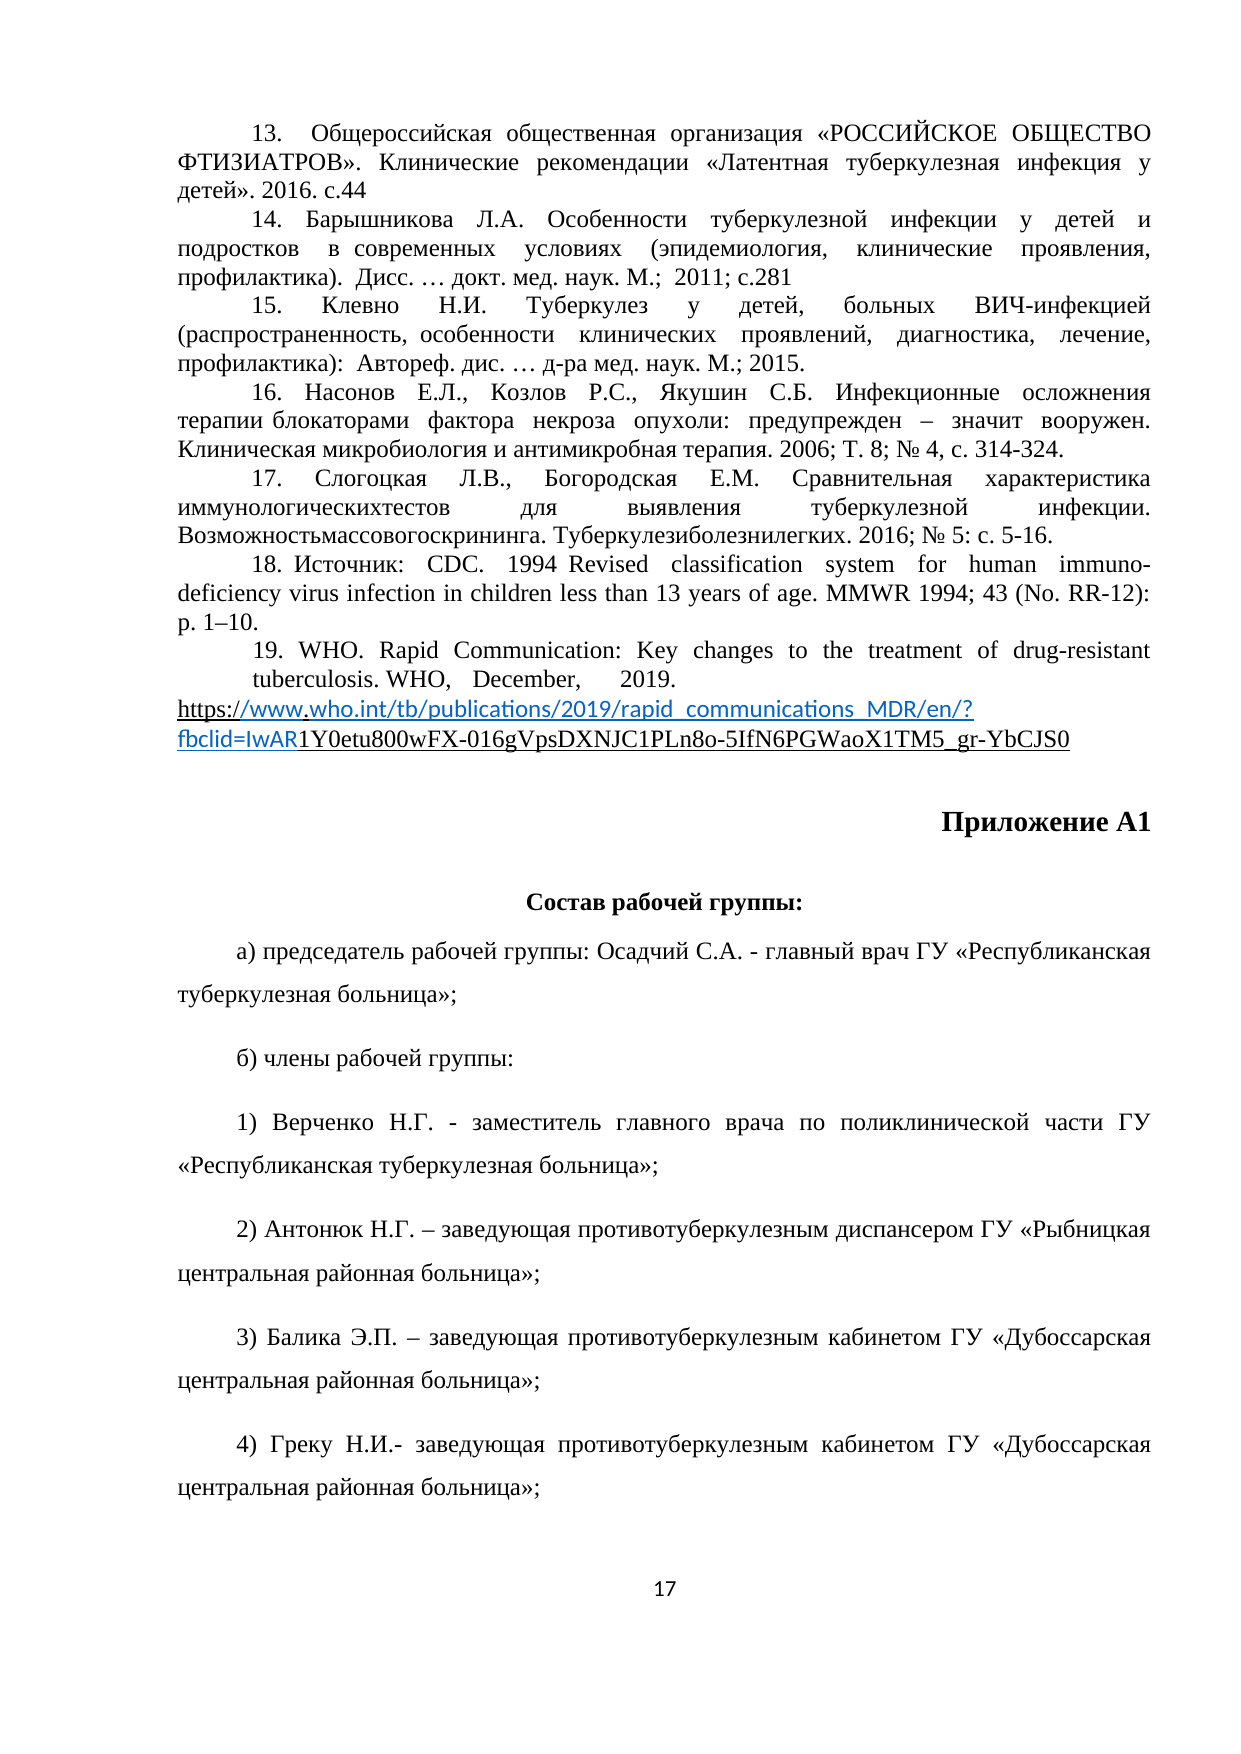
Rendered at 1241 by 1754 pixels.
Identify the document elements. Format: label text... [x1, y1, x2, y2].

list 15. Клевно Н.И. Туберкулез у детей, больных ВИЧ-инфекцией (распространенность, особенности клинических проявлений, диагностика, лечение, профилактика): Автореф. дис. … д-ра мед. наук. М.; 2015. [177, 291, 1152, 377]
list 18. Источник: CDC. 1994 Revised classification system for human immuno-deficiency virus infection in children less than 13 years of age. MMWR 1994; 43 (No. RR-12): p. 1–10. [177, 549, 1152, 636]
text а) председатель рабочей группы: Осадчий С.А. - главный врач ГУ «Республиканская туберкулезная больница»; [177, 936, 1152, 1008]
text 3) Балика Э.П. – заведующая противотуберкулезным кабинетом ГУ «Дубоссарская центральная районная больница»; [177, 1322, 1152, 1393]
list 14. Барышникова Л.А. Особенности туберкулезной инфекции у детей и подростков в современных условиях (эпидемиология, клинические проявления, профилактика). Дисс. … докт. мед. наук. М.; 2011; с.281 [177, 204, 1152, 291]
list 17. Слогоцкая Л.В., Богородская Е.М. Сравнительная характеристика иммунологическихтестов для выявления туберкулезной инфекции. Возможностьмассовогоскрининга. Туберкулезиболезнилегких. 2016; № 5: с. 5-16. [177, 463, 1152, 549]
list 16. Насонов Е.Л., Козлов Р.С., Якушин С.Б. Инфекционные осложнения терапии блокаторами фактора некроза опухоли: предупрежден – значит вооружен. Клиническая микробиология и антимикробная терапия. 2006; Т. 8; № 4, с. 314-324. [177, 377, 1152, 463]
list 19. WHO. Rapid Communication: Key changes to the treatment of drug-resistant tuberculosis. WHO, December, 2019. [252, 636, 1152, 693]
subtitle Приложение А1 [177, 804, 1152, 837]
list 13. Общероссийская общественная организация «РОССИЙСКОЕ ОБЩЕСТВО ФТИЗИАТРОВ». Клинические рекомендации «Латентная туберкулезная инфекция у детей». 2016. с.44 [177, 118, 1152, 204]
text 4) Греку Н.И.- заведующая противотуберкулезным кабинетом ГУ «Дубоссарская центральная районная больница»; [177, 1429, 1152, 1501]
text 2) Антонюк Н.Г. – заведующая противотуберкулезным диспансером ГУ «Рыбницкая центральная районная больница»; [177, 1214, 1152, 1286]
text Состав рабочей группы: [177, 887, 1152, 916]
text б) члены рабочей группы: [177, 1043, 1152, 1072]
list https://www.who.int/tb/publications/2019/rapid_communications_MDR/en/?fbclid=IwAR1Y0etu800wFX-016gVpsDXNJC1PLn8o-5IfN6PGWaoX1TM5_gr-YbCJS0 [177, 693, 1152, 754]
text 1) Верченко Н.Г. - заместитель главного врача по поликлинической части ГУ «Республиканская туберкулезная больница»; [177, 1107, 1152, 1179]
